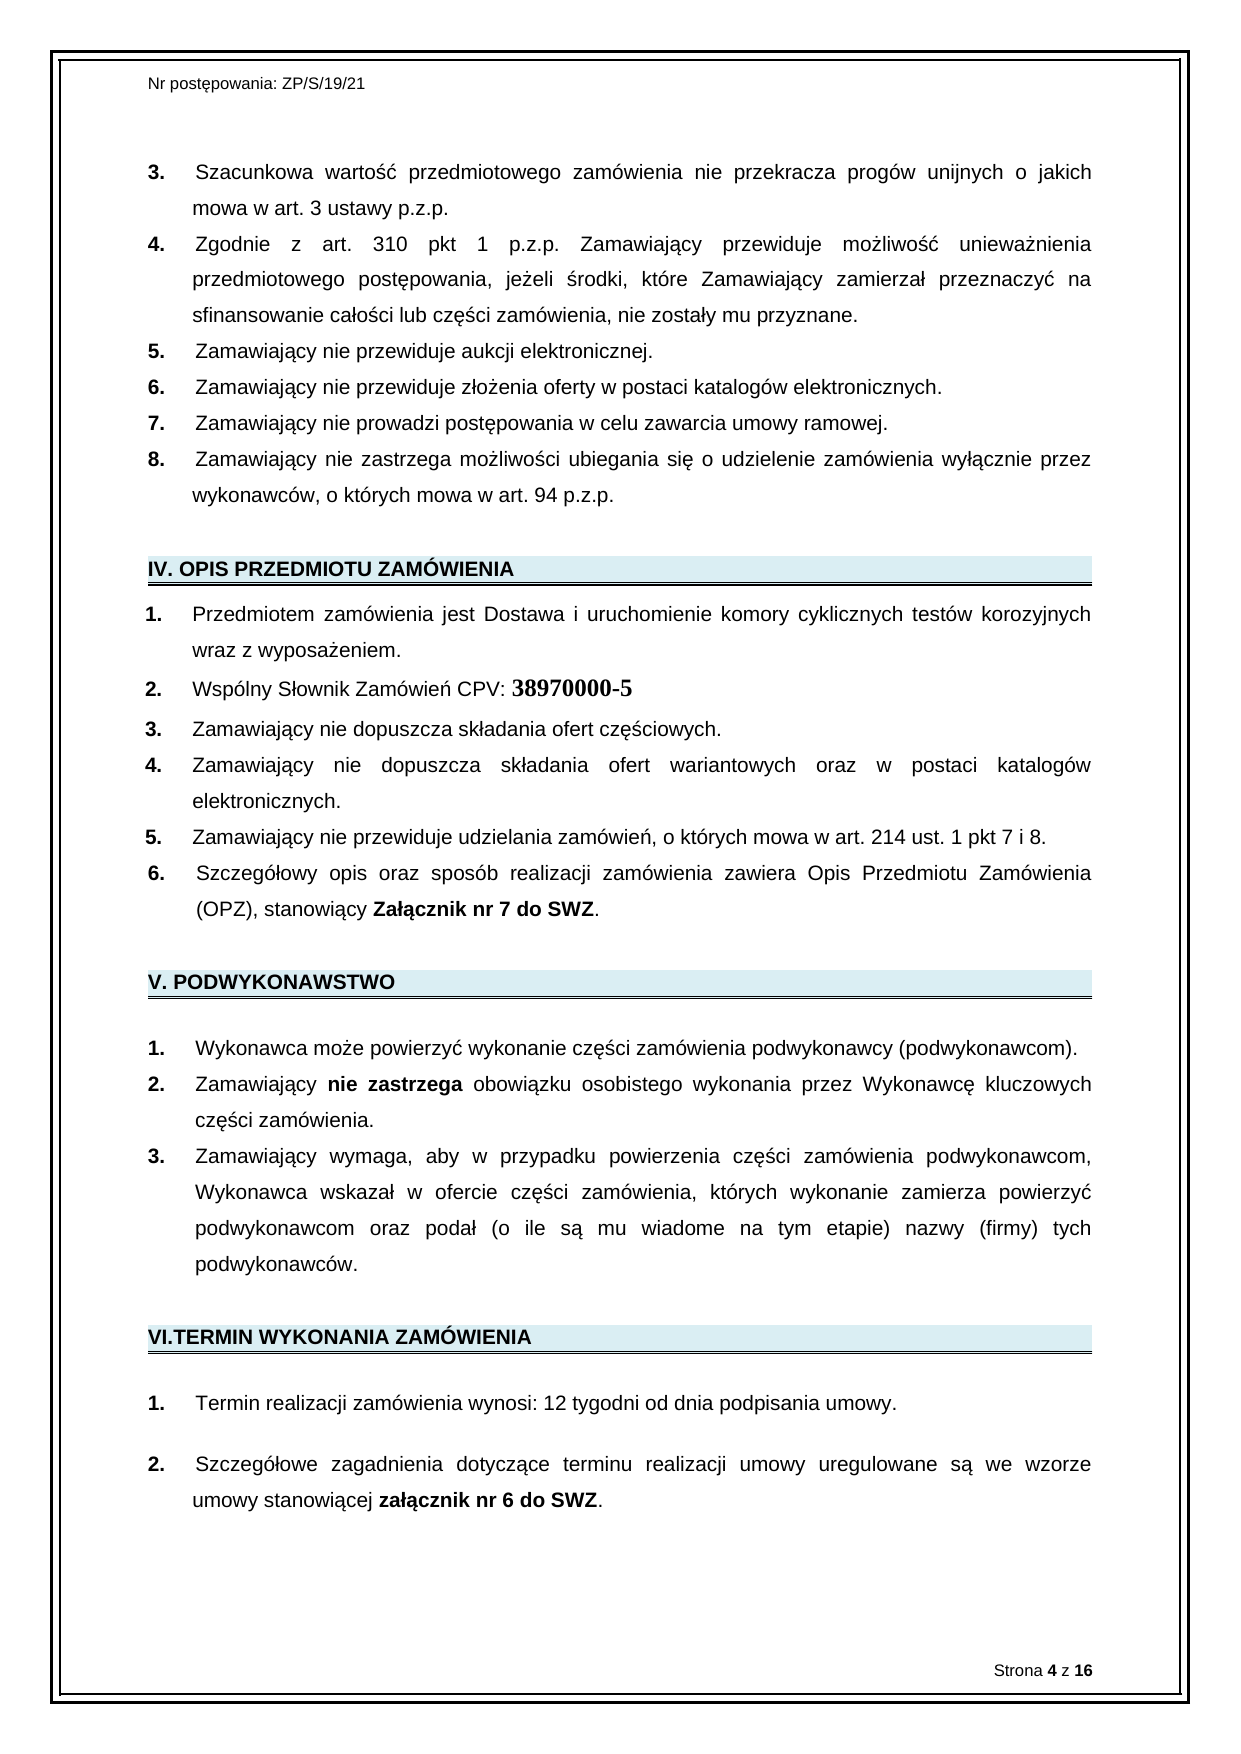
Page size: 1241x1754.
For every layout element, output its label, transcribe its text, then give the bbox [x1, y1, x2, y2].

list Zamawiający nie przewiduje udzielania zamówień, o których mowa w art. 214 ust. 1 pkt 7 i 8. [145, 824, 1092, 848]
list Zamawiający nie zastrzega możliwości ubiegania się o udzielenie zamówienia wyłącznie przez wykonawców, o których mowa w art. 94 p.z.p. [148, 447, 1092, 507]
list Przedmiotem zamówienia jest Dostawa i uruchomienie komory cyklicznych testów korozyjnych wraz z wyposażeniem. [145, 602, 1092, 662]
list Szczegółowy opis oraz sposób realizacji zamówienia zawiera Opis Przedmiotu Zamówienia (OPZ), stanowiący Załącznik nr 7 do SWZ. [148, 860, 1092, 920]
list Szczegółowe zagadnienia dotyczące terminu realizacji umowy uregulowane są we wzorze umowy stanowiącej załącznik nr 6 do SWZ. [148, 1452, 1092, 1512]
list Termin realizacji zamówienia wynosi: 12 tygodni od dnia podpisania umowy. [148, 1391, 1092, 1415]
text IV. OPIS PRZEDMIOTU ZAMÓWIENIA [148, 556, 1092, 582]
list Zamawiający wymaga, aby w przypadku powierzenia części zamówienia podwykonawcom, Wykonawca wskazał w ofercie części zamówienia, których wykonanie zamierza powierzyć podwykonawcom oraz podał (o ile są mu wiadome na tym etapie) nazwy (firmy) tych podwykonawców. [148, 1144, 1092, 1276]
list Zamawiający nie zastrzega obowiązku osobistego wykonania przez Wykonawcę kluczowych części zamówienia. [148, 1072, 1092, 1132]
text VI.TERMIN WYKONANIA ZAMÓWIENIA [148, 1325, 1092, 1351]
list Zgodnie z art. 310 pkt 1 p.z.p. Zamawiający przewiduje możliwość unieważnienia przedmiotowego postępowania, jeżeli środki, które Zamawiający zamierzał przeznaczyć na sfinansowanie całości lub części zamówienia, nie zostały mu przyznane. [148, 231, 1092, 327]
list Wspólny Słownik Zamówień CPV: 38970000-5 [145, 673, 1092, 702]
list Zamawiający nie prowadzi postępowania w celu zawarcia umowy ramowej. [148, 411, 1092, 435]
list Wykonawca może powierzyć wykonanie części zamówienia podwykonawcy (podwykonawcom). [148, 1036, 1092, 1060]
text V. PODWYKONAWSTWO [148, 970, 1092, 996]
list Zamawiający nie przewiduje złożenia oferty w postaci katalogów elektronicznych. [148, 375, 1092, 399]
list Zamawiający nie przewiduje aukcji elektronicznej. [148, 339, 1092, 363]
list Zamawiający nie dopuszcza składania ofert częściowych. [145, 717, 1092, 741]
list Szacunkowa wartość przedmiotowego zamówienia nie przekracza progów unijnych o jakich mowa w art. 3 ustawy p.z.p. [148, 159, 1092, 219]
list Zamawiający nie dopuszcza składania ofert wariantowych oraz w postaci katalogów elektronicznych. [145, 753, 1092, 812]
